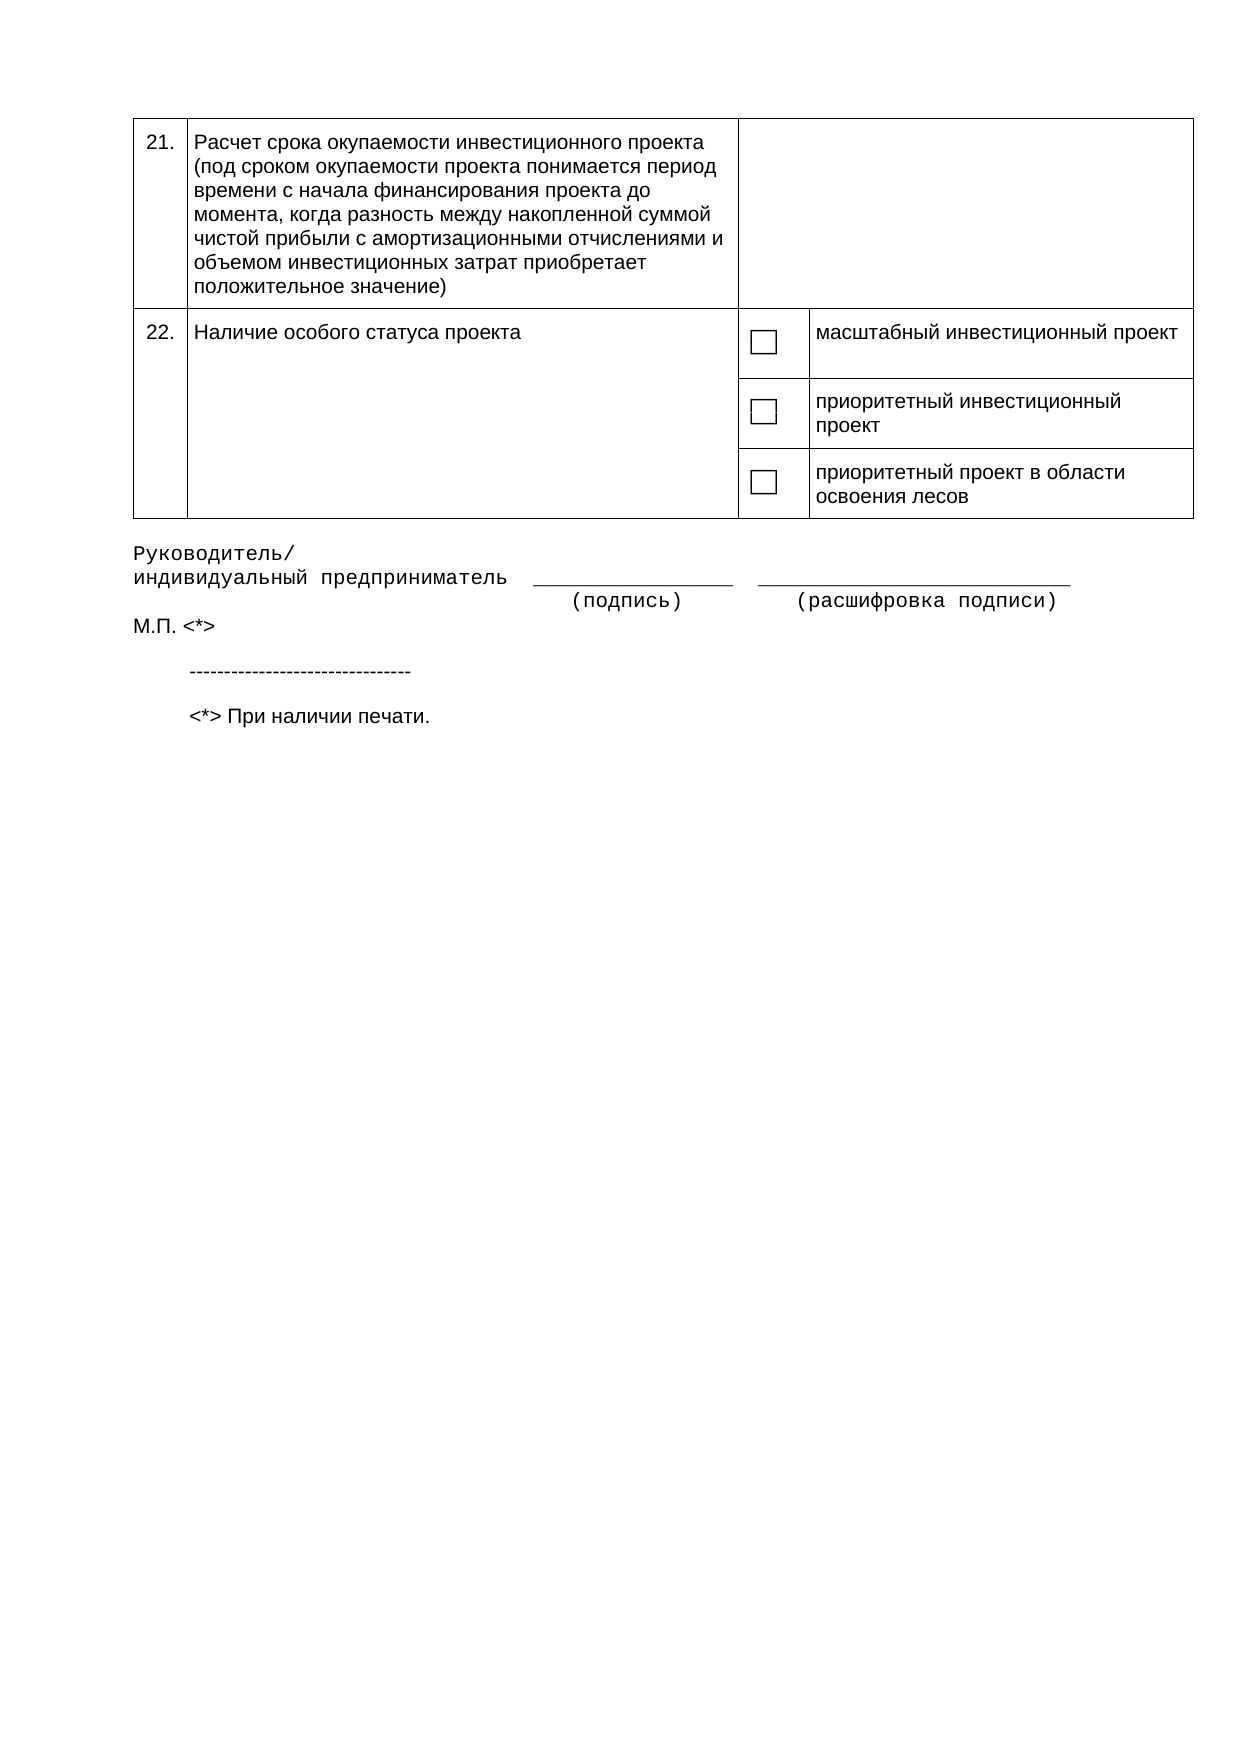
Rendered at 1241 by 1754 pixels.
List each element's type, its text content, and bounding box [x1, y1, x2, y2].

table_cell ┌─┐ └─┘ [739, 309, 809, 378]
table_cell приоритетный инвестиционный проект [810, 379, 1193, 448]
table_cell приоритетный проект в области освоения лесов [810, 449, 1193, 518]
text (подпись) (расшифровка подписи) [133, 590, 1152, 614]
text Руководитель/ [133, 543, 1152, 567]
table_cell 21. [134, 119, 187, 308]
table_cell Наличие особого статуса проекта [188, 309, 738, 518]
text М.П. <*> [133, 614, 1152, 638]
text индивидуальный предприниматель ________________ _________________________ [133, 567, 1152, 590]
text -------------------------------- [133, 659, 1152, 683]
table_cell ┌─┐ └─┘ [739, 379, 809, 448]
table_cell ┌─┐ └─┘ [739, 449, 809, 518]
table_cell Расчет срока окупаемости инвестиционного проекта (под сроком окупаемости проекта понимается период времени с начала финансирования проекта до момента, когда разность между накопленной суммой чистой прибыли с амортизационными отчислениями и объемом инвестиционных затрат приобретает положительное значение) [188, 119, 738, 308]
text <*> При наличии печати. [133, 704, 1152, 728]
table_cell масштабный инвестиционный проект [810, 309, 1193, 378]
table_cell 22. [134, 309, 187, 518]
table_cell [739, 119, 1193, 308]
